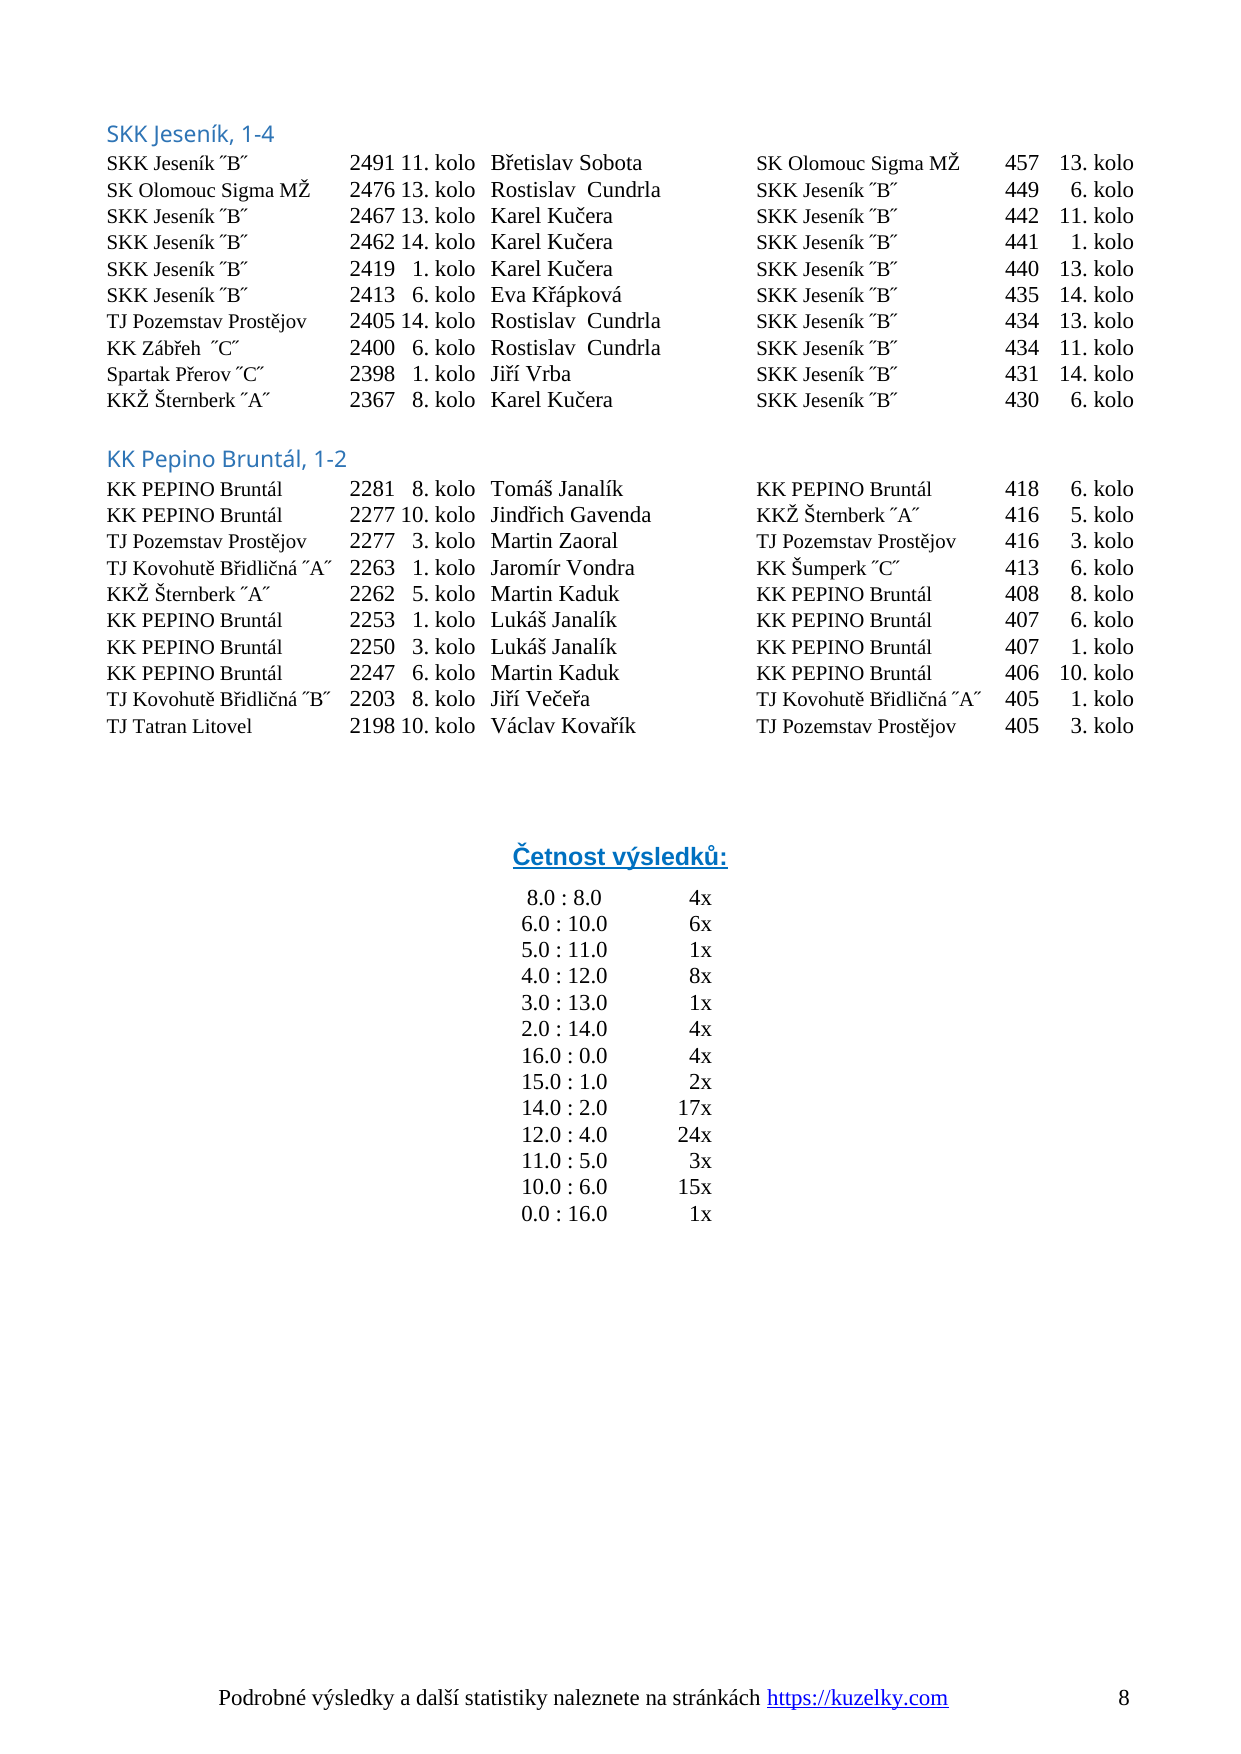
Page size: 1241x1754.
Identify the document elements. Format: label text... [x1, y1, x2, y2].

text KK Zábřeh ˝C˝ 2400 6. kolo Rostislav Cundrla SKK Jeseník ˝B˝ 434 11. kolo [106, 334, 1134, 360]
text TJ Tatran Litovel 2198 10. kolo Václav Kovařík TJ Pozemstav Prostějov 405 3. kolo [106, 712, 1134, 738]
text 11.0 : 5.0 3x [106, 1147, 1134, 1173]
subtitle SKK Jeseník, 1-4 [106, 118, 1134, 149]
text Spartak Přerov ˝C˝ 2398 1. kolo Jiří Vrba SKK Jeseník ˝B˝ 431 14. kolo [106, 360, 1134, 387]
text 4.0 : 12.0 8x [106, 963, 1134, 989]
text 10.0 : 6.0 15x [106, 1173, 1134, 1200]
text SKK Jeseník ˝B˝ 2419 1. kolo Karel Kučera SKK Jeseník ˝B˝ 440 13. kolo [106, 255, 1134, 281]
text KK PEPINO Bruntál 2281 8. kolo Tomáš Janalík KK PEPINO Bruntál 418 6. kolo [106, 475, 1134, 501]
text KK PEPINO Bruntál 2250 3. kolo Lukáš Janalík KK PEPINO Bruntál 407 1. kolo [106, 633, 1134, 659]
text KK PEPINO Bruntál 2277 10. kolo Jindřich Gavenda KKŽ Šternberk ˝A˝ 416 5. kolo [106, 501, 1134, 527]
text TJ Kovohutě Břidličná ˝A˝ 2263 1. kolo Jaromír Vondra KK Šumperk ˝C˝ 413 6. kolo [106, 554, 1134, 580]
text KK PEPINO Bruntál 2253 1. kolo Lukáš Janalík KK PEPINO Bruntál 407 6. kolo [106, 606, 1134, 633]
text 16.0 : 0.0 4x [106, 1042, 1134, 1068]
text TJ Pozemstav Prostějov 2277 3. kolo Martin Zaoral TJ Pozemstav Prostějov 416 3. kolo [106, 527, 1134, 554]
text Četnost výsledků: [94, 842, 1145, 871]
text KKŽ Šternberk ˝A˝ 2262 5. kolo Martin Kaduk KK PEPINO Bruntál 408 8. kolo [106, 580, 1134, 606]
text TJ Kovohutě Břidličná ˝B˝ 2203 8. kolo Jiří Večeřa TJ Kovohutě Břidličná ˝A˝ 405 1. kolo [106, 686, 1134, 712]
text KKŽ Šternberk ˝A˝ 2367 8. kolo Karel Kučera SKK Jeseník ˝B˝ 430 6. kolo [106, 387, 1134, 413]
text 12.0 : 4.0 24x [106, 1121, 1134, 1147]
text 3.0 : 13.0 1x [106, 989, 1134, 1015]
text SKK Jeseník ˝B˝ 2462 14. kolo Karel Kučera SKK Jeseník ˝B˝ 441 1. kolo [106, 228, 1134, 255]
text 14.0 : 2.0 17x [106, 1094, 1134, 1121]
text SK Olomouc Sigma MŽ 2476 13. kolo Rostislav Cundrla SKK Jeseník ˝B˝ 449 6. kolo [106, 176, 1134, 202]
text 6.0 : 10.0 6x [106, 910, 1134, 936]
text KK PEPINO Bruntál 2247 6. kolo Martin Kaduk KK PEPINO Bruntál 406 10. kolo [106, 659, 1134, 686]
text 5.0 : 11.0 1x [106, 936, 1134, 963]
text SKK Jeseník ˝B˝ 2413 6. kolo Eva Křápková SKK Jeseník ˝B˝ 435 14. kolo [106, 281, 1134, 307]
text SKK Jeseník ˝B˝ 2467 13. kolo Karel Kučera SKK Jeseník ˝B˝ 442 11. kolo [106, 202, 1134, 228]
text 8.0 : 8.0 4x [106, 883, 1134, 910]
text SKK Jeseník ˝B˝ 2491 11. kolo Břetislav Sobota SK Olomouc Sigma MŽ 457 13. kolo [106, 149, 1134, 176]
text 0.0 : 16.0 1x [106, 1200, 1134, 1226]
text 2.0 : 14.0 4x [106, 1015, 1134, 1042]
subtitle KK Pepino Bruntál, 1-2 [106, 443, 1134, 475]
text 15.0 : 1.0 2x [106, 1068, 1134, 1094]
text TJ Pozemstav Prostějov 2405 14. kolo Rostislav Cundrla SKK Jeseník ˝B˝ 434 13. kolo [106, 307, 1134, 334]
